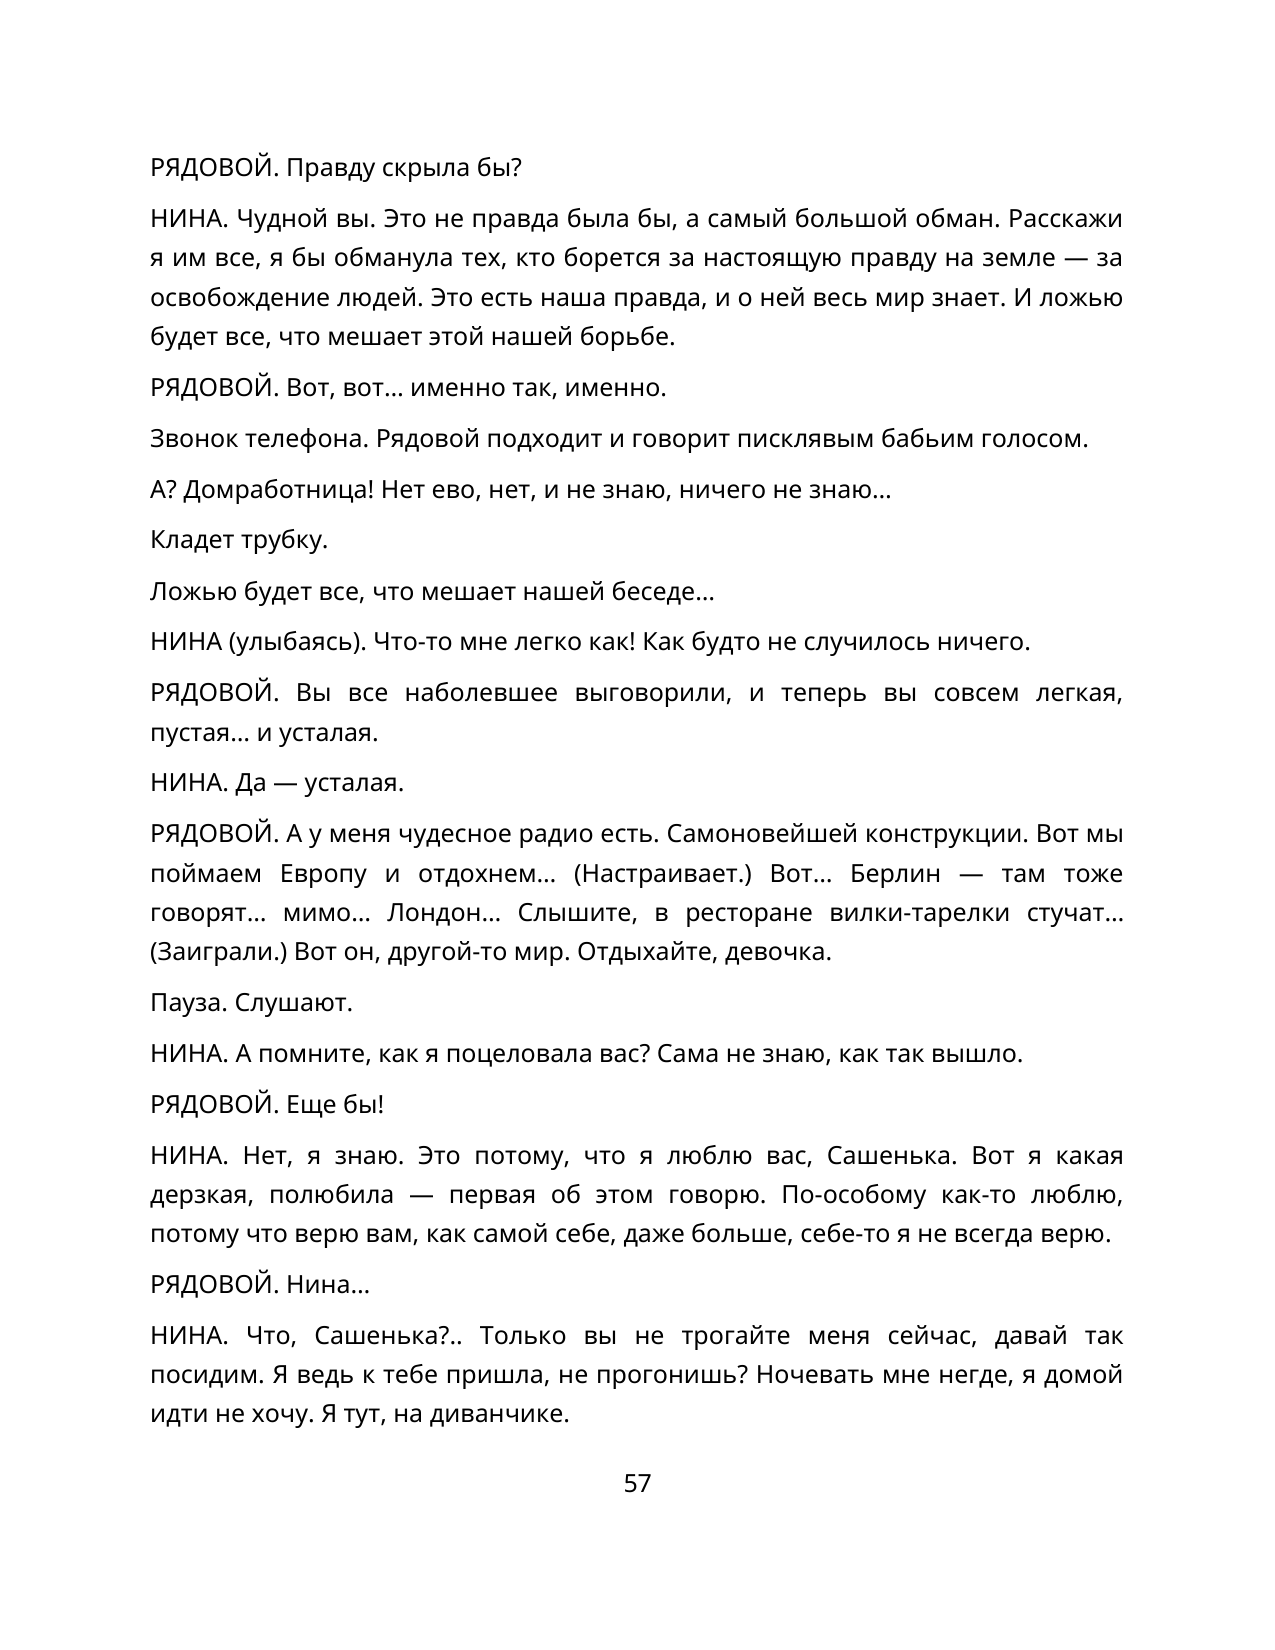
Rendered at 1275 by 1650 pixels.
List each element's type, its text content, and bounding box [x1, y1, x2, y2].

text РЯДОВОЙ. Вот, вот… именно так, именно. [150, 369, 1125, 403]
text А? Домработница! Нет ево, нет, и не знаю, ничего не знаю… [150, 471, 1125, 505]
text РЯДОВОЙ. Вы все наболевшее выговорили, и теперь вы совсем легкая, пустая… и усталая. [150, 675, 1125, 748]
text РЯДОВОЙ. Еще бы! [150, 1086, 1125, 1120]
text РЯДОВОЙ. Нина… [150, 1267, 1125, 1301]
text Ложью будет все, что мешает нашей беседе… [150, 573, 1125, 607]
text НИНА (улыбаясь). Что-то мне легко как! Как будто не случилось ничего. [150, 624, 1125, 658]
text НИНА. А помните, как я поцеловала вас? Сама не знаю, как так вышло. [150, 1035, 1125, 1069]
text РЯДОВОЙ. Правду скрыла бы? [150, 150, 1125, 184]
text НИНА. Да — усталая. [150, 765, 1125, 799]
text РЯДОВОЙ. А у меня чудесное радио есть. Самоновейшей конструкции. Вот мы поймаем Европу и отдохнем… (Настраивает.) Вот… Берлин — там тоже говорят… мимо… Лондон… Слышите, в ресторане вилки-тарелки стучат… (Заиграли.) Вот он, другой-то мир. Отдыхайте, девочка. [150, 816, 1125, 968]
text НИНА. Нет, я знаю. Это потому, что я люблю вас, Сашенька. Вот я какая дерзкая, полюбила — первая об этом говорю. По-особому как-то люблю, потому что верю вам, как самой себе, даже больше, себе-то я не всегда верю. [150, 1137, 1125, 1250]
text Звонок телефона. Рядовой подходит и говорит писклявым бабьим голосом. [150, 420, 1125, 454]
text НИНА. Чудной вы. Это не правда была бы, а самый большой обман. Расскажи я им все, я бы обманула тех, кто борется за настоящую правду на земле — за освобождение людей. Это есть наша правда, и о ней весь мир знает. И ложью будет все, что мешает этой нашей борьбе. [150, 201, 1125, 352]
text Пауза. Слушают. [150, 984, 1125, 1018]
text Кладет трубку. [150, 522, 1125, 556]
text НИНА. Что, Сашенька?.. Только вы не трогайте меня сейчас, давай так посидим. Я ведь к тебе пришла, не прогонишь? Ночевать мне негде, я домой идти не хочу. Я тут, на диванчике. [150, 1317, 1125, 1430]
